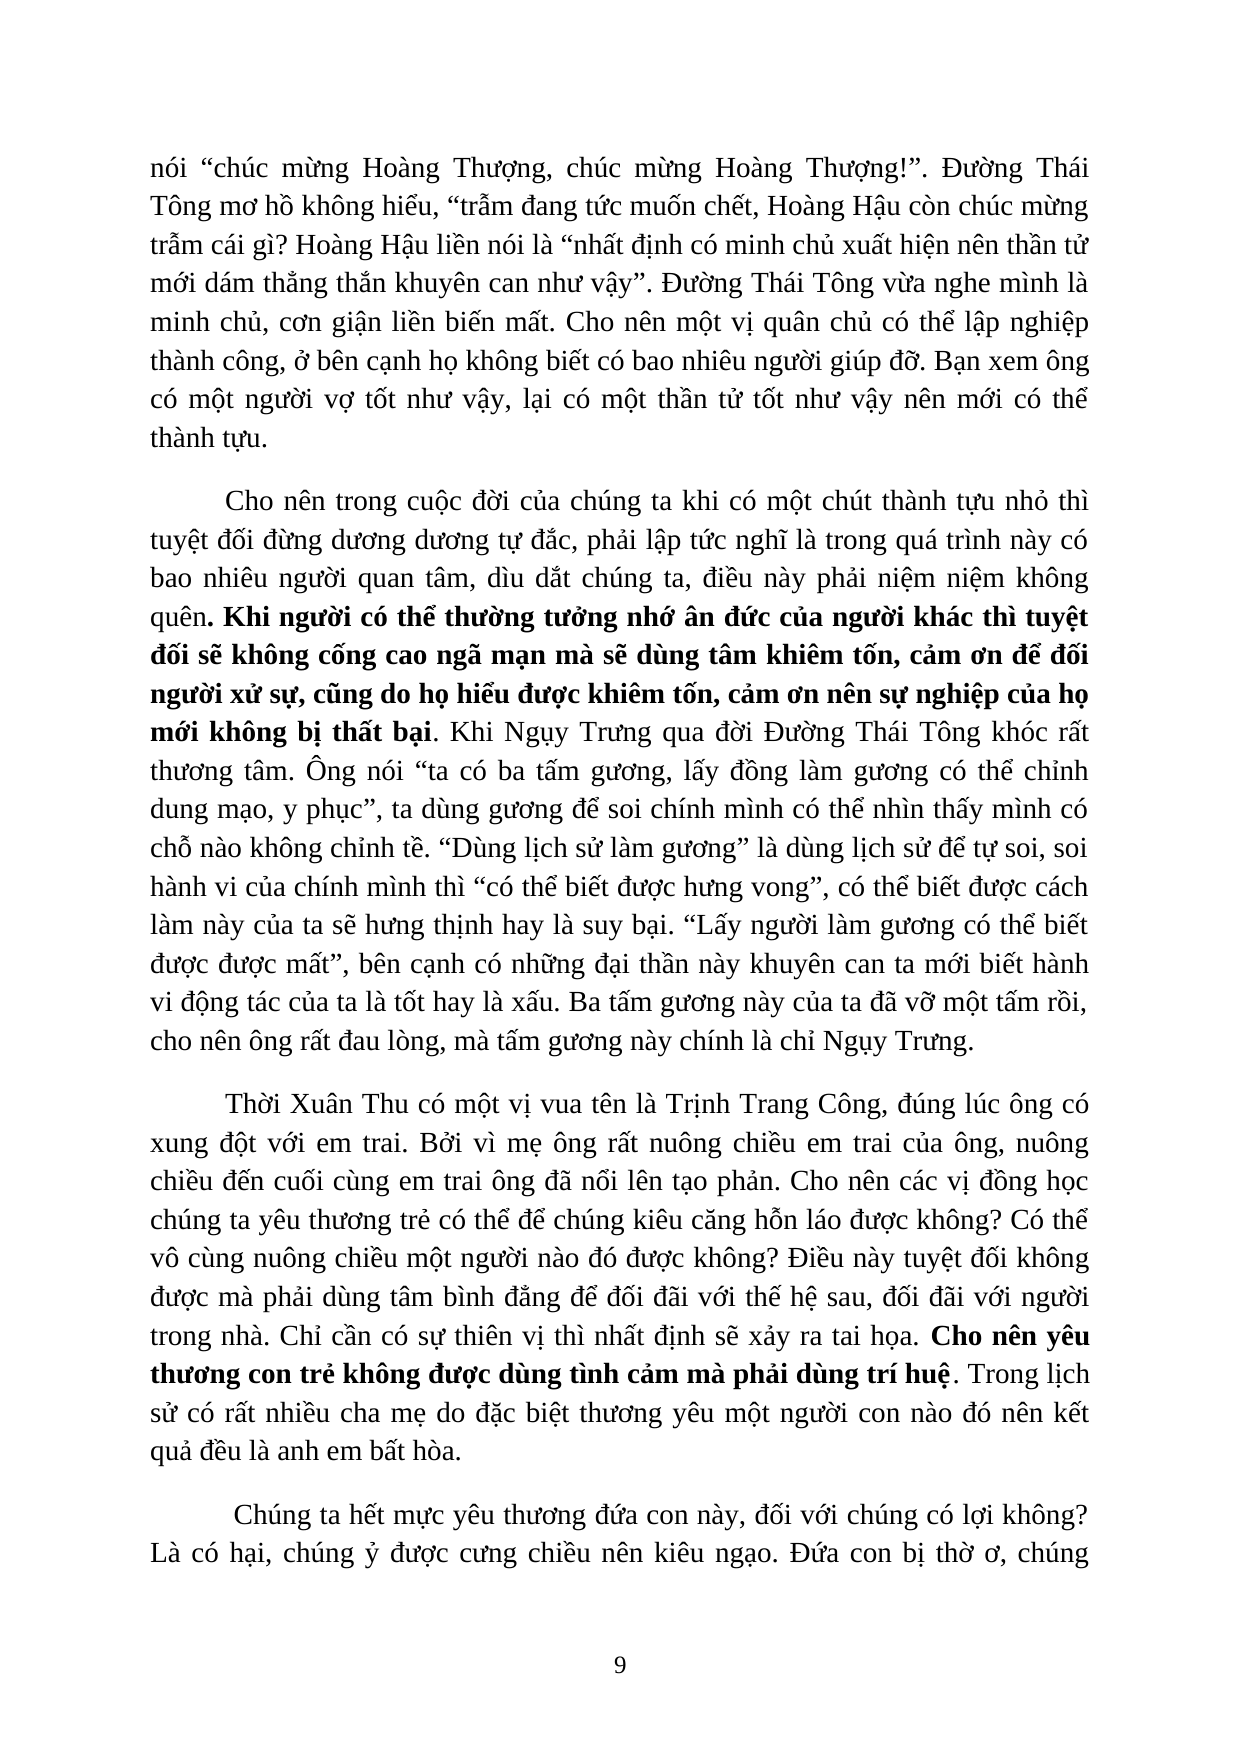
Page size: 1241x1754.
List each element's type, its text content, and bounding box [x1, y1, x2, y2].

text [150, 150, 1090, 453]
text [150, 1497, 1090, 1569]
text Thời Xuân Thu có một vị vua tên là Trịnh Trang Công, đúng lúc ông có xung đột với em trai. Bởi vì mẹ ông rất nuông chiều em trai của ông, nuông chiều đến cuối cùng em trai ông đã nổi lên tạo phản. Cho nên các vị đồng học chúng ta yêu thương trẻ có thể để chúng kiêu căng hỗn láo được không? Có thể vô cùng nuông chiều một người nào đó được không? Điều này tuyệt đối không được mà phải dùng tâm bình đẳng để đối đãi với thế hệ sau, đối đãi với người trong nhà. Chỉ cần có sự thiên vị thì nhất định sẽ xảy ra tai họa. Cho nên yêu thương con trẻ không được dùng tình cảm mà phải dùng trí huệ. Trong lịch sử có rất nhiều cha mẹ do đặc biệt thương yêu một người con nào đó nên kết quả đều là anh em bất hòa. [150, 1086, 1090, 1467]
text Cho nên trong cuộc đời của chúng ta khi có một chút thành tựu nhỏ thì tuyệt đối đừng dương dương tự đắc, phải lập tức nghĩ là trong quá trình này có bao nhiêu người quan tâm, dìu dắt chúng ta, điều này phải niệm niệm không quên. Khi người có thể thường tưởng nhớ ân đức của người khác thì tuyệt đối sẽ không cống cao ngã mạn mà sẽ dùng tâm khiêm tốn, cảm ơn để đối người xử sự, cũng do họ hiểu được khiêm tốn, cảm ơn nên sự nghiệp của họ mới không bị thất bại. Khi Ngụy Trưng qua đời Đường Thái Tông khóc rất thương tâm. Ông nói “ta có ba tấm gương, lấy đồng làm gương có thể chỉnh dung mạo, y phục”, ta dùng gương để soi chính mình có thể nhìn thấy mình có chỗ nào không chỉnh tề. “Dùng lịch sử làm gương” là dùng lịch sử để tự soi, soi hành vi của chính mình thì “có thể biết được hưng vong”, có thể biết được cách làm này của ta sẽ hưng thịnh hay là suy bại. “Lấy người làm gương có thể biết được được mất”, bên cạnh có những đại thần này khuyên can ta mới biết hành vi động tác của ta là tốt hay là xấu. Ba tấm gương này của ta đã vỡ một tấm rồi, cho nên ông rất đau lòng, mà tấm gương này chính là chỉ Ngụy Trưng. [150, 483, 1090, 1056]
